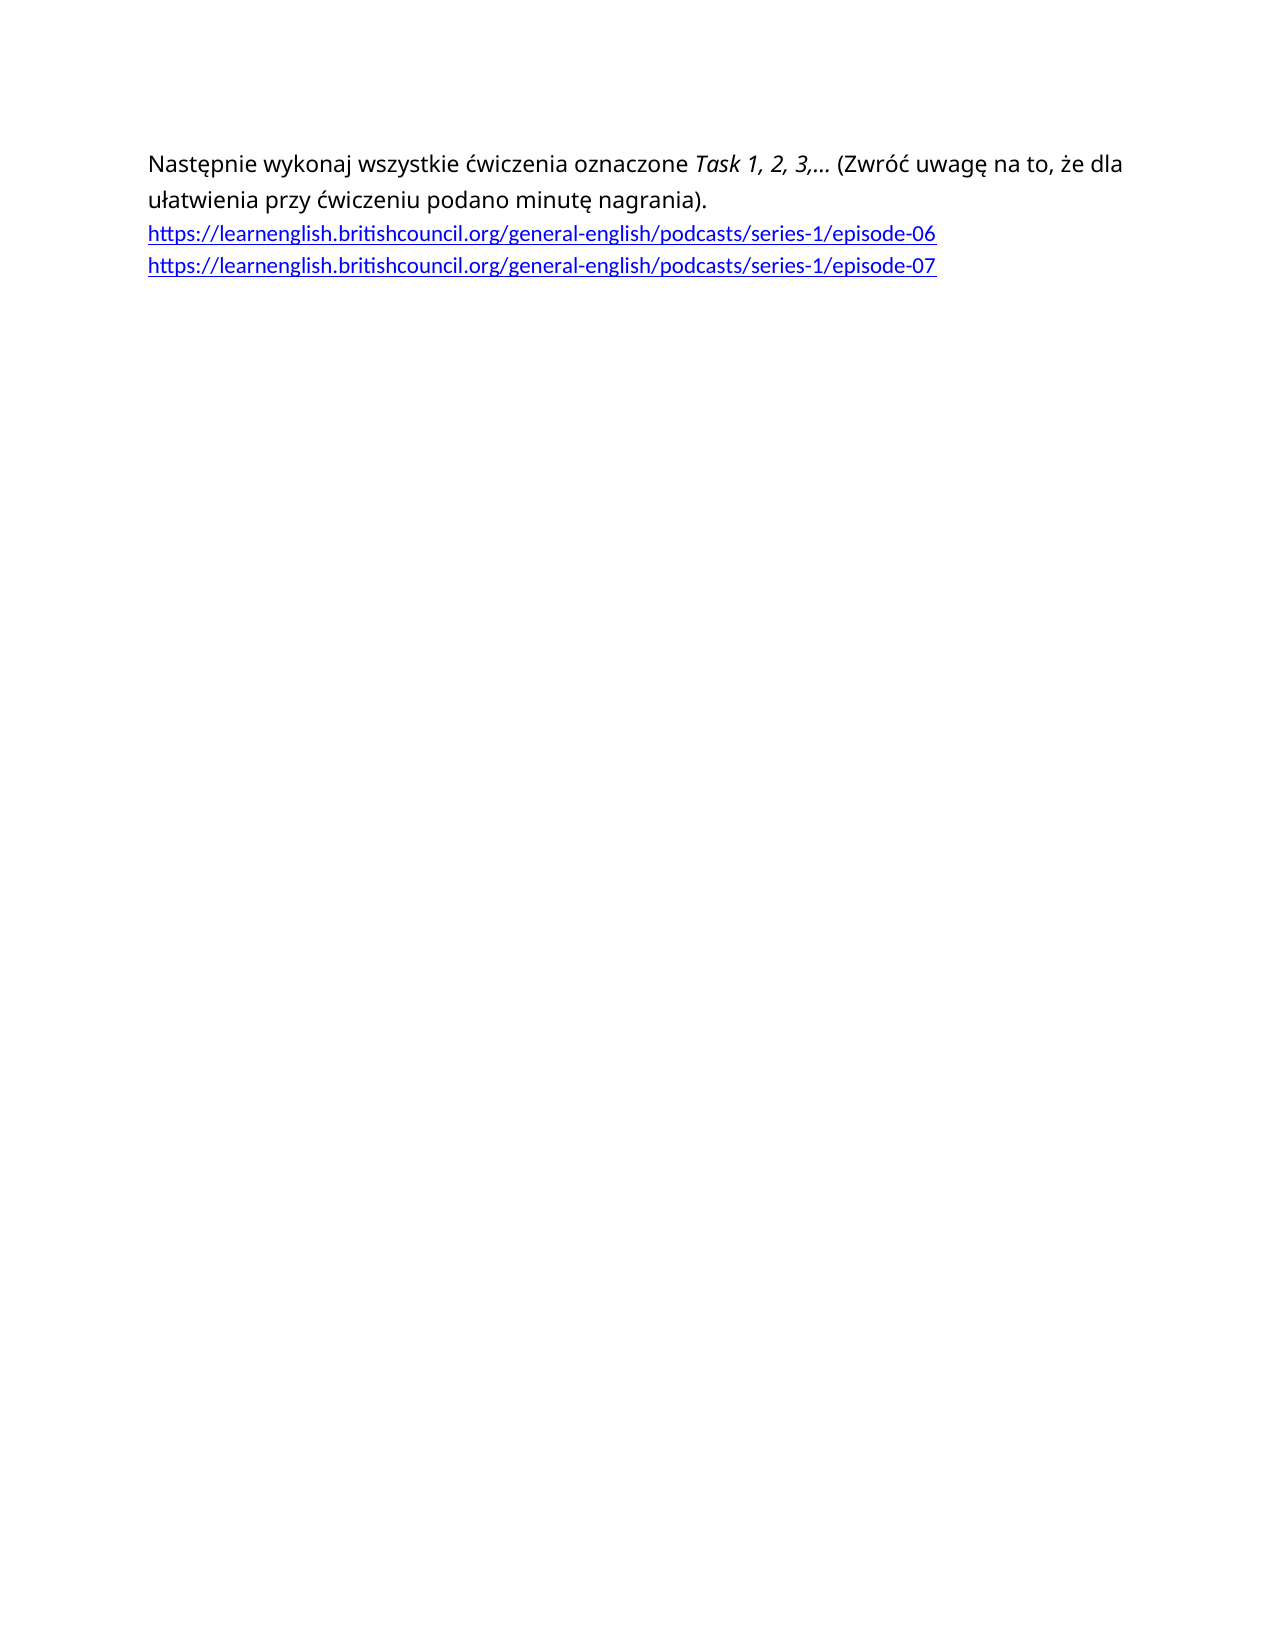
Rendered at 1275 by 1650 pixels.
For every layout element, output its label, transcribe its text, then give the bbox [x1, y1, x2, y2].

text Następnie wykonaj wszystkie ćwiczenia oznaczone Task 1, 2, 3,… (Zwróć uwagę na to, że dla ułatwienia przy ćwiczeniu podano minutę nagrania). [148, 148, 1127, 215]
text https://learnenglish.britishcouncil.org/general-english/podcasts/series-1/episode-07 [148, 252, 1127, 280]
text https://learnenglish.britishcouncil.org/general-english/podcasts/series-1/episode-06 [148, 219, 1127, 247]
